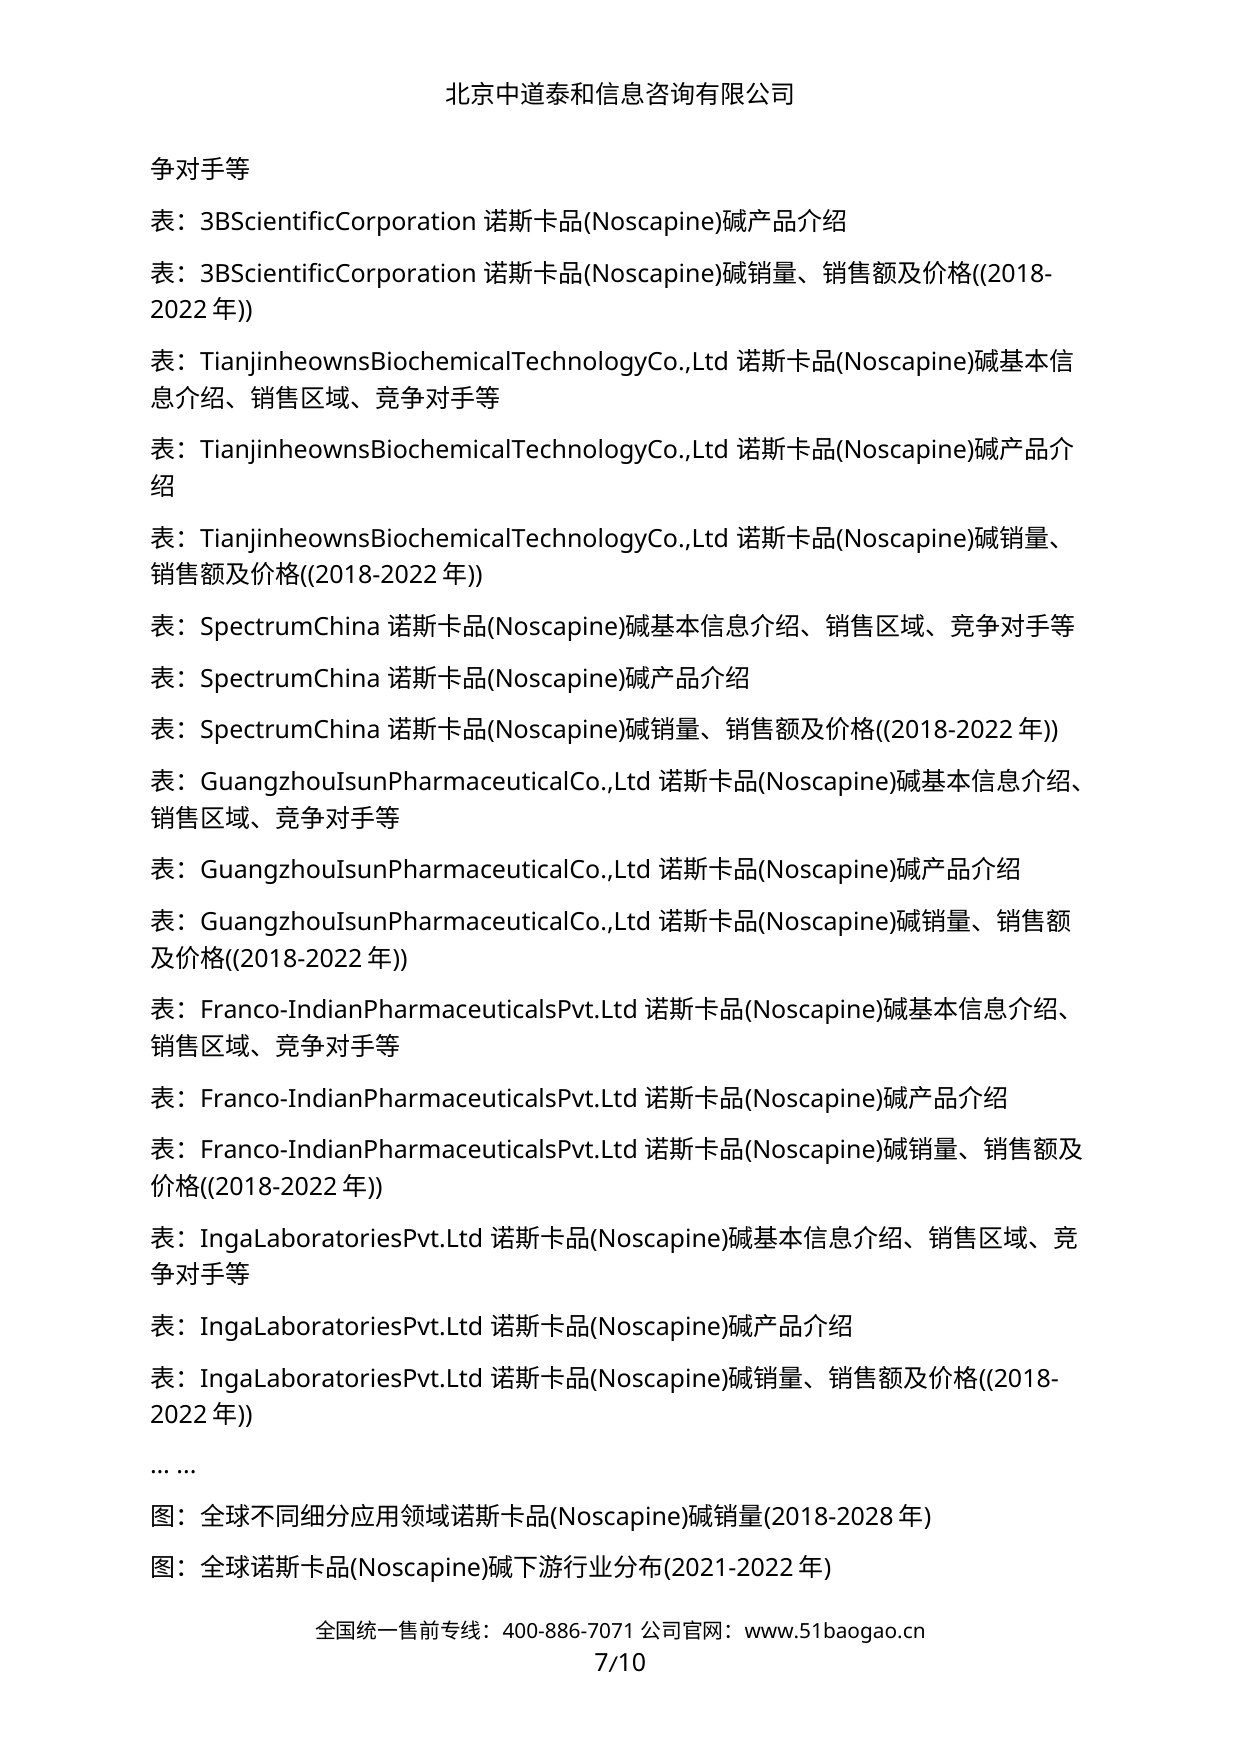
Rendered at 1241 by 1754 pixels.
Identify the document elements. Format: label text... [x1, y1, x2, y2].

text 表：IngaLaboratoriesPvt.Ltd 诺斯卡品(Noscapine)碱基本信息介绍、销售区域、竞争对手等 [150, 1218, 1090, 1291]
text 表：Franco-IndianPharmaceuticalsPvt.Ltd 诺斯卡品(Noscapine)碱销量、销售额及价格((2018-2022年)) [150, 1130, 1090, 1202]
text 表：IngaLaboratoriesPvt.Ltd 诺斯卡品(Noscapine)碱产品介绍 [150, 1306, 1090, 1342]
text 图：全球诺斯卡品(Noscapine)碱下游行业分布(2021-2022年) [150, 1548, 1090, 1584]
text 表：SpectrumChina 诺斯卡品(Noscapine)碱产品介绍 [150, 658, 1090, 694]
text … ... [150, 1446, 1090, 1480]
text 表：Franco-IndianPharmaceuticalsPvt.Ltd 诺斯卡品(Noscapine)碱基本信息介绍、销售区域、竞争对手等 [150, 990, 1090, 1062]
text 表：SpectrumChina 诺斯卡品(Noscapine)碱销量、销售额及价格((2018-2022年)) [150, 710, 1090, 746]
text 表：GuangzhouIsunPharmaceuticalCo.,Ltd 诺斯卡品(Noscapine)碱产品介绍 [150, 850, 1090, 886]
text 表：3BScientificCorporation 诺斯卡品(Noscapine)碱销量、销售额及价格((2018-2022年)) [150, 254, 1090, 326]
text 表：3BScientificCorporation 诺斯卡品(Noscapine)碱产品介绍 [150, 202, 1090, 238]
text 表：TianjinheownsBiochemicalTechnologyCo.,Ltd 诺斯卡品(Noscapine)碱产品介绍 [150, 430, 1090, 502]
text 表：Franco-IndianPharmaceuticalsPvt.Ltd 诺斯卡品(Noscapine)碱产品介绍 [150, 1078, 1090, 1114]
text 表：IngaLaboratoriesPvt.Ltd 诺斯卡品(Noscapine)碱销量、销售额及价格((2018-2022年)) [150, 1358, 1090, 1431]
text 表：TianjinheownsBiochemicalTechnologyCo.,Ltd 诺斯卡品(Noscapine)碱基本信息介绍、销售区域、竞争对手等 [150, 342, 1090, 414]
text 表：SpectrumChina 诺斯卡品(Noscapine)碱基本信息介绍、销售区域、竞争对手等 [150, 606, 1090, 642]
text 表：TianjinheownsBiochemicalTechnologyCo.,Ltd 诺斯卡品(Noscapine)碱销量、销售额及价格((2018-2022年)) [150, 518, 1090, 591]
text 表：GuangzhouIsunPharmaceuticalCo.,Ltd 诺斯卡品(Noscapine)碱销量、销售额及价格((2018-2022年)) [150, 902, 1090, 974]
text 表：GuangzhouIsunPharmaceuticalCo.,Ltd 诺斯卡品(Noscapine)碱基本信息介绍、销售区域、竞争对手等 [150, 762, 1090, 834]
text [150, 150, 1090, 186]
text 图：全球不同细分应用领域诺斯卡品(Noscapine)碱销量(2018-2028年) [150, 1496, 1090, 1532]
